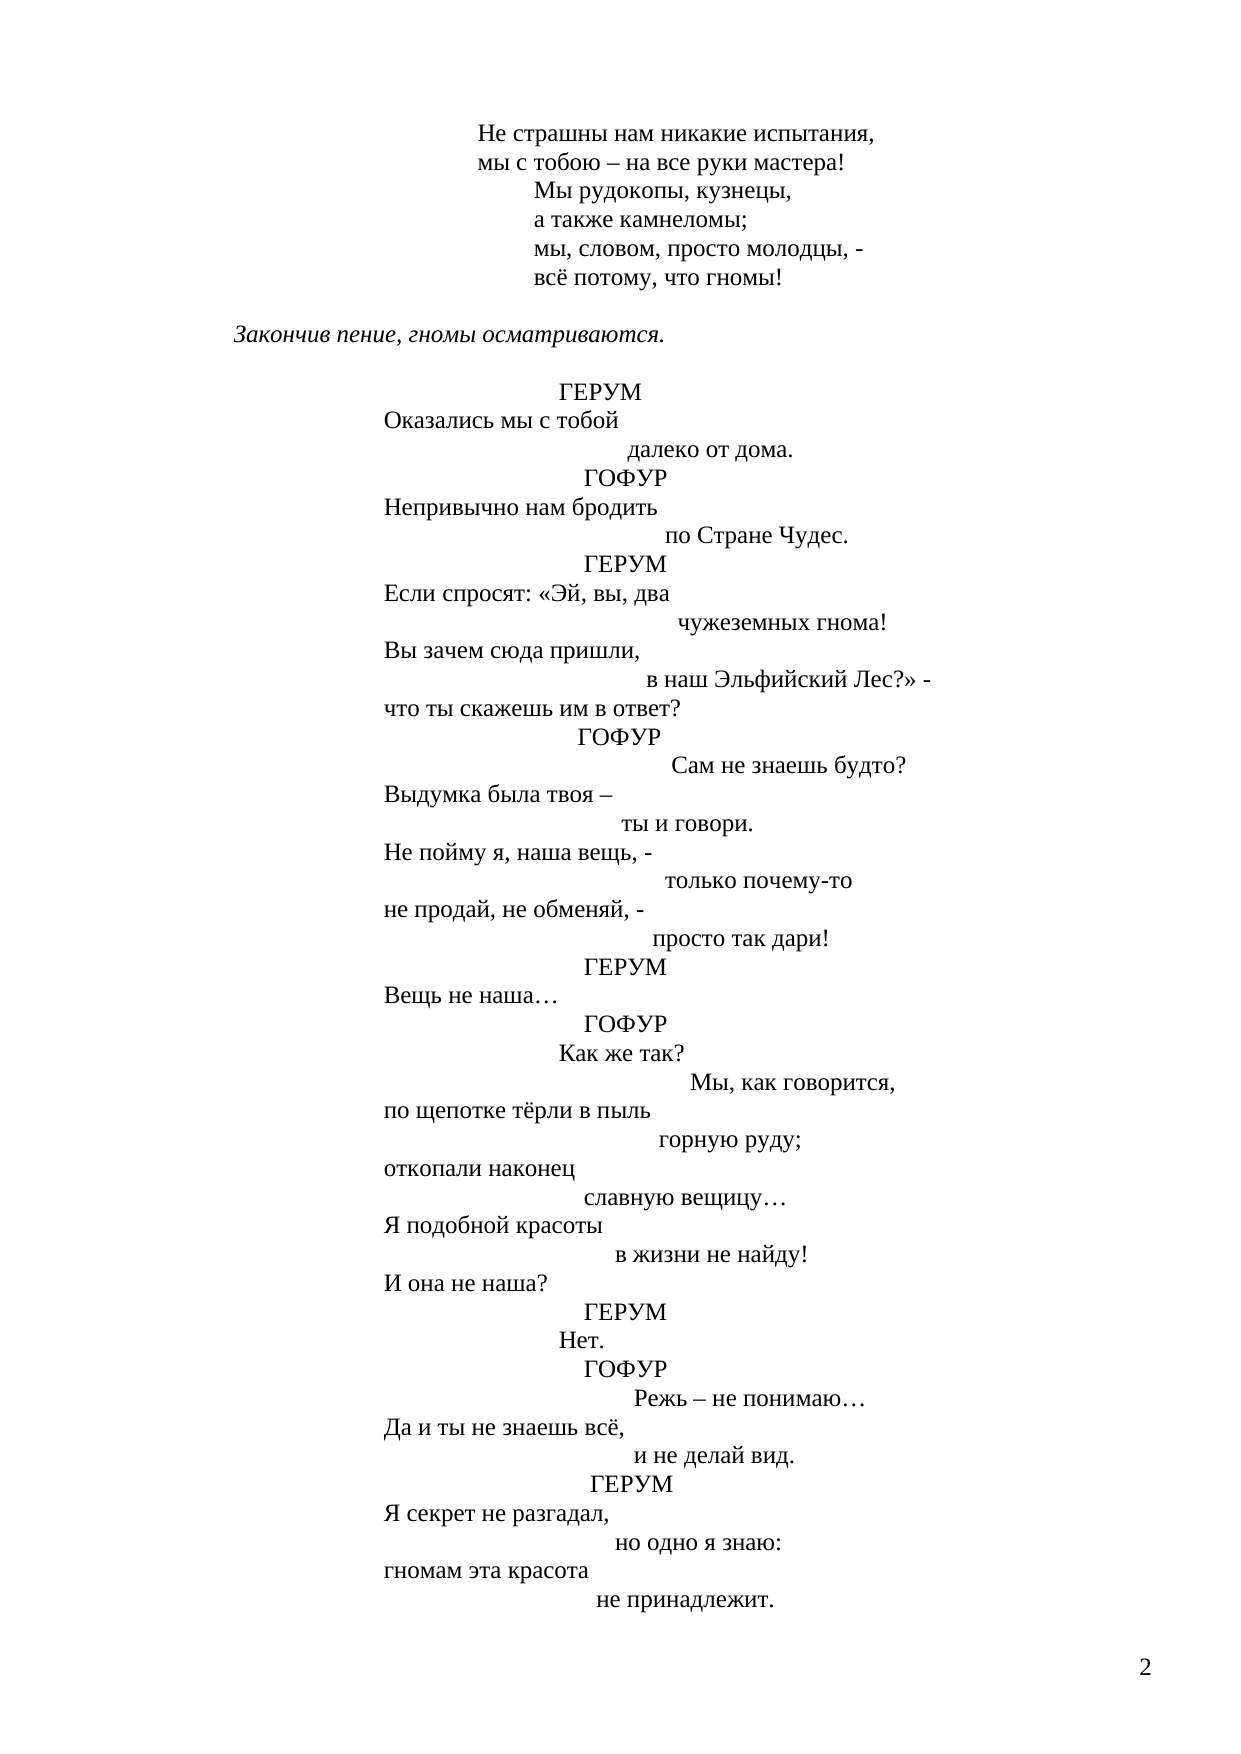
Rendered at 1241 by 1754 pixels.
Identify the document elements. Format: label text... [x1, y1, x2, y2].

text Вещь не наша… [177, 981, 1152, 1009]
text мы с тобою – на все руки мастера! [177, 147, 1152, 176]
text Как же так? [177, 1038, 1152, 1067]
text Не страшны нам никакие испытания, [177, 118, 1152, 147]
text Выдумка была твоя – [177, 779, 1152, 808]
text Сам не знаешь будто? [177, 751, 1152, 779]
text Да и ты не знаешь всё, [177, 1412, 1152, 1441]
text горную руду; [177, 1124, 1152, 1153]
text чужеземных гнома! [177, 607, 1152, 636]
text и не делай вид. [177, 1441, 1152, 1469]
text не принадлежит. [177, 1584, 1152, 1613]
text Не пойму я, наша вещь, - [177, 837, 1152, 866]
text что ты скажешь им в ответ? [177, 693, 1152, 722]
text по щепотке тёрли в пыль [177, 1096, 1152, 1124]
text но одно я знаю: [177, 1527, 1152, 1556]
text Я секрет не разгадал, [177, 1498, 1152, 1527]
text Мы рудокопы, кузнецы, [177, 176, 1152, 204]
text в жизни не найду! [177, 1239, 1152, 1268]
text ГЕРУМ [177, 952, 1152, 981]
text далеко от дома. [177, 434, 1152, 463]
text всё потому, что гномы! [177, 262, 1152, 291]
text Мы, как говорится, [177, 1067, 1152, 1096]
text гномам эта красота [177, 1556, 1152, 1584]
text только почему-то [177, 866, 1152, 894]
text ГЕРУМ [177, 1469, 1152, 1498]
text ты и говори. [177, 808, 1152, 837]
text просто так дари! [177, 923, 1152, 952]
text ГОФУР [177, 463, 1152, 492]
text Режь – не понимаю… [177, 1383, 1152, 1412]
text ГЕРУМ [177, 1297, 1152, 1326]
text а также камнеломы; [177, 204, 1152, 233]
text Я подобной красоты [177, 1211, 1152, 1239]
text Нет. [177, 1326, 1152, 1354]
text Если спросят: «Эй, вы, два [177, 578, 1152, 607]
text ГОФУР [177, 1009, 1152, 1038]
text Закончив пение, гномы осматриваются. [177, 319, 1152, 348]
text ГЕРУМ [177, 377, 1152, 406]
text славную вещицу… [177, 1182, 1152, 1211]
text мы, словом, просто молодцы, - [177, 233, 1152, 262]
text ГОФУР [177, 722, 1152, 751]
text Вы зачем сюда пришли, [177, 636, 1152, 664]
text по Стране Чудес. [177, 521, 1152, 549]
text Непривычно нам бродить [177, 492, 1152, 521]
text Оказались мы с тобой [177, 406, 1152, 434]
text не продай, не обменяй, - [177, 894, 1152, 923]
text откопали наконец [177, 1153, 1152, 1182]
text И она не наша? [177, 1268, 1152, 1297]
text в наш Эльфийский Лес?» - [177, 664, 1152, 693]
text ГЕРУМ [177, 549, 1152, 578]
text ГОФУР [177, 1354, 1152, 1383]
